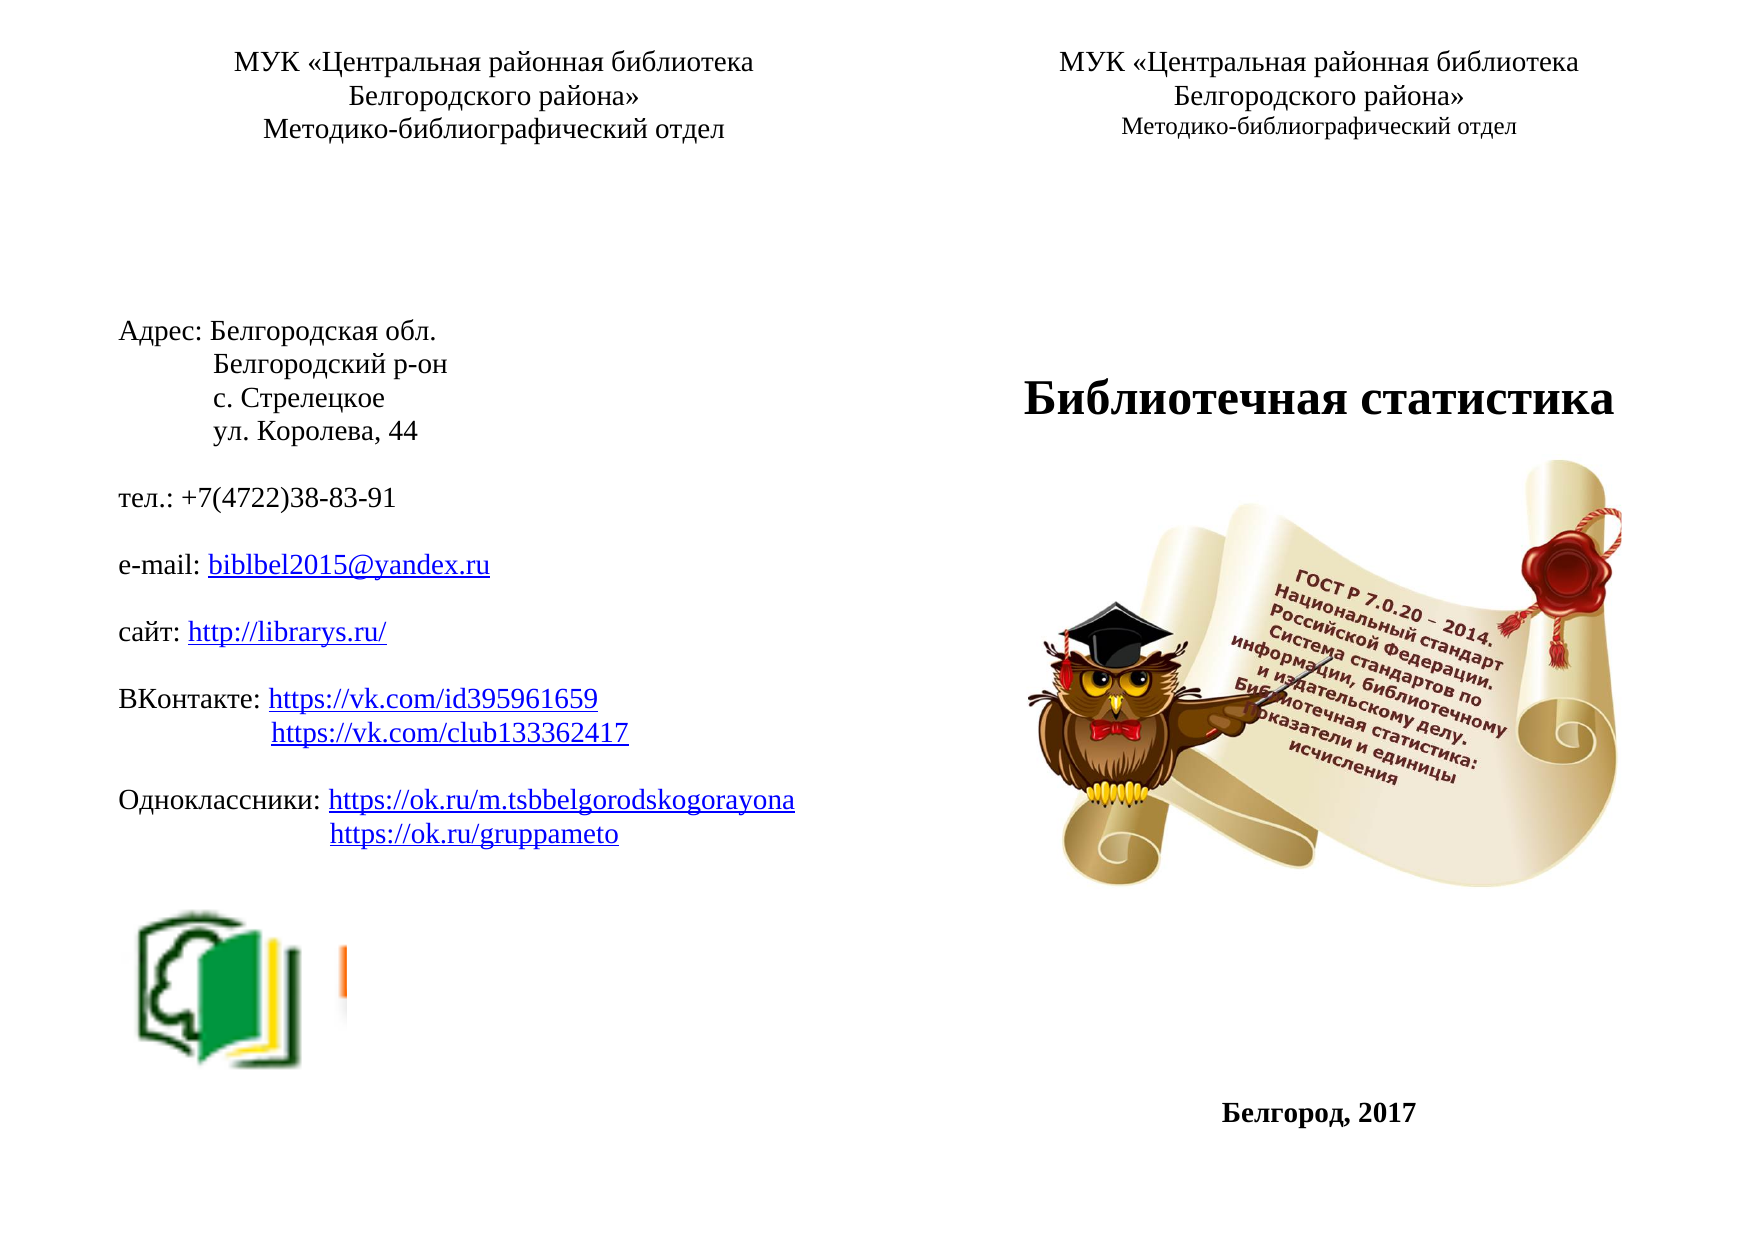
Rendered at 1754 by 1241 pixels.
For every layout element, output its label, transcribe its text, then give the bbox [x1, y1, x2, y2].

text https://ok.ru/gruppameto [118, 816, 869, 849]
text Белгород, 2017 [943, 1095, 1695, 1128]
text МУК «Центральная районная библиотека [943, 44, 1695, 78]
text https://vk.com/club133362417 [118, 715, 869, 749]
text Одноклассники: https://ok.ru/m.tsbbelgorodskogorayona [118, 782, 869, 816]
text Белгородский р-он [118, 346, 869, 380]
picture [85, 836, 347, 1195]
text Белгородского района» [118, 78, 869, 111]
text ул. Королева, 44 [118, 413, 869, 447]
text Методико-библиографический отдел [943, 111, 1695, 140]
text Библиотечная статистика [943, 368, 1695, 425]
text с. Стрелецкое [118, 380, 869, 413]
text e-mail: biblbel2015@yandex.ru [118, 547, 869, 581]
text МУК «Центральная районная библиотека [118, 44, 869, 78]
picture [1016, 454, 1622, 909]
text Белгородского района» [943, 78, 1695, 111]
text ВКонтакте: https://vk.com/id395961659 [118, 682, 869, 715]
text Методико-библиографический отдел [118, 111, 869, 145]
text Адрес: Белгородская обл. [118, 313, 869, 346]
text сайт: http://librarys.ru/ [118, 614, 869, 648]
text тел.: +7(4722)38-83-91 [118, 480, 869, 514]
